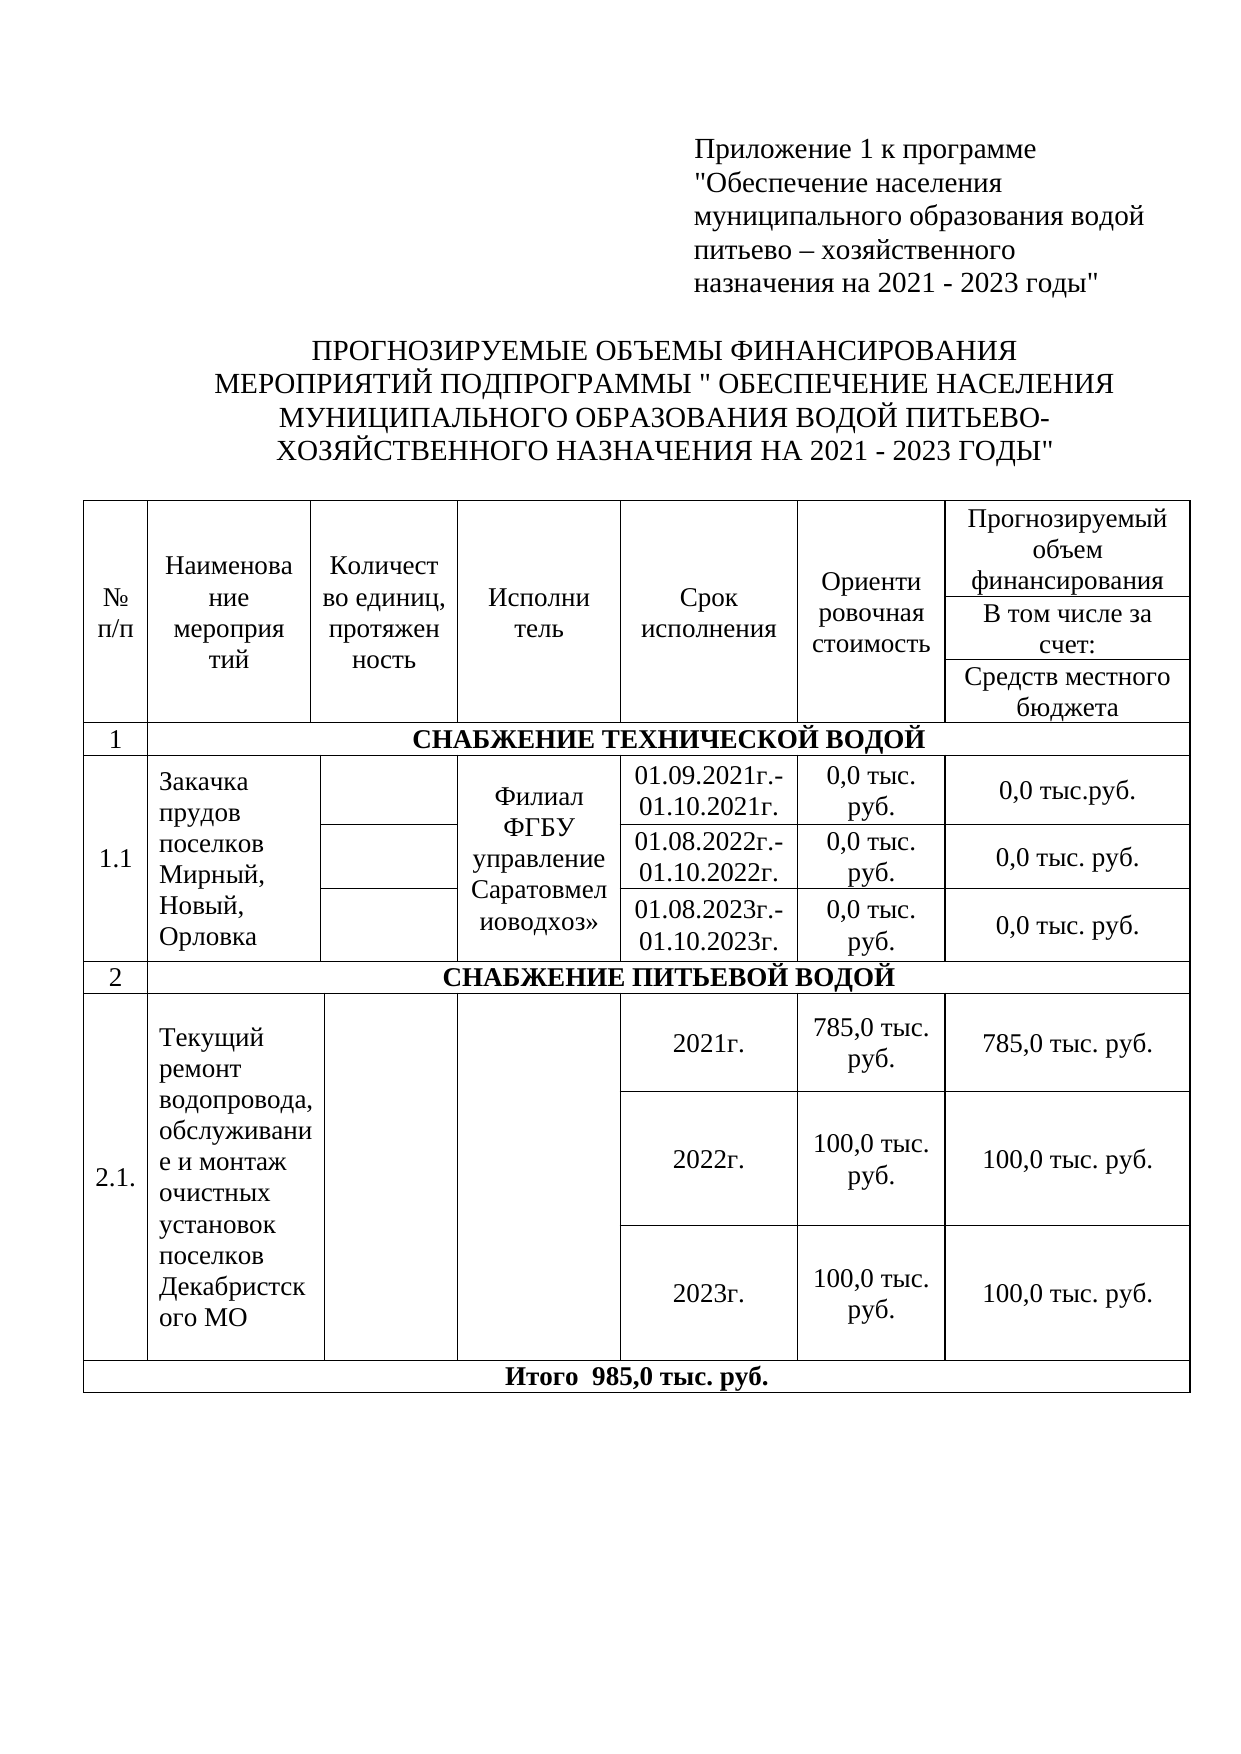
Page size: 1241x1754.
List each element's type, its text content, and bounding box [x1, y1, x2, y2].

table_cell Филиал ФГБУ управление Саратовмелиоводхоз» [458, 756, 620, 961]
table_cell [458, 994, 620, 1359]
table_cell [321, 825, 457, 888]
table_cell 0,0 тыс. руб. [798, 889, 944, 961]
table_cell 100,0 тыс. руб. [798, 1092, 944, 1225]
table_cell 0,0 тыс.руб. [946, 756, 1189, 824]
table_cell 2022г. [621, 1092, 797, 1225]
table_cell Итого 985,0 тыс. руб. [84, 1361, 1189, 1392]
table_cell [321, 756, 457, 824]
table_cell 2 [84, 962, 147, 993]
table_cell 0,0 тыс. руб. [798, 756, 944, 824]
table_header Количест во единиц, протяженность [311, 501, 457, 722]
table_cell [321, 889, 457, 961]
table_cell Снабжение технической водой [148, 723, 1189, 754]
table_cell 01.09.2021г.- 01.10.2021г. [621, 756, 797, 824]
text Приложение 1 к программе [693, 131, 1152, 165]
table_cell 2.1. [84, 994, 147, 1359]
table_cell 785,0 тыс. руб. [946, 994, 1189, 1091]
table_cell 1.1 [84, 756, 147, 961]
text ПРОГНОЗИРУЕМЫЕ ОБЪЕМЫ ФИНАНСИРОВАНИЯ [177, 333, 1152, 366]
table_cell 0,0 тыс. руб. [798, 825, 944, 888]
table_cell 1 [84, 723, 147, 754]
table_cell Закачка прудов поселков Мирный, Новый, Орловка [148, 756, 320, 961]
table_header № п/п [84, 501, 147, 722]
table_cell 0,0 тыс. руб. [946, 889, 1189, 961]
table_header Прогнозируемый объем финансирования [946, 501, 1189, 596]
table_cell 100,0 тыс. руб. [946, 1226, 1189, 1359]
table_cell Снабжение питьевой водой [148, 962, 1189, 993]
table_header Наименование мероприя тий [148, 501, 310, 722]
table_cell 01.08.2023г.-01.10.2023г. [621, 889, 797, 961]
table_cell 100,0 тыс. руб. [946, 1092, 1189, 1225]
table_cell 100,0 тыс. руб. [798, 1226, 944, 1359]
text МЕРОПРИЯТИЙ ПОДПРОГРАММЫ " ОБЕСПЕЧЕНИЕ НАСЕЛЕНИЯ МУНИЦИПАЛЬНОГО ОБРАЗОВАНИЯ ВОДОЙ ПИТЬЕВО-ХОЗЯЙСТВЕННОГО НАЗНАЧЕНИЯ НА 2021 - 2023 ГОДЫ" [177, 366, 1152, 467]
table_header Срок исполнения [621, 501, 797, 722]
table_cell В том числе за счет: [946, 597, 1189, 659]
table_cell 2023г. [621, 1226, 797, 1359]
table_cell Текущий ремонт водопровода, обслуживание и монтаж очистных установок поселков Декабристского МО [148, 994, 324, 1359]
table_cell Средств местного бюджета [946, 660, 1189, 722]
table_cell 2021г. [621, 994, 797, 1091]
table_header Ориенти ровочная стоимость [798, 501, 944, 722]
table_cell 01.08.2022г.- 01.10.2022г. [621, 825, 797, 888]
table_cell [325, 994, 457, 1359]
text "Обеспечение населения муниципального образования водой питьево – хозяйственного назначения на 2021 - 2023 годы" [693, 165, 1152, 299]
table_cell 785,0 тыс. руб. [798, 994, 944, 1091]
table_cell 0,0 тыс. руб. [946, 825, 1189, 888]
table_header Исполни тель [458, 501, 620, 722]
